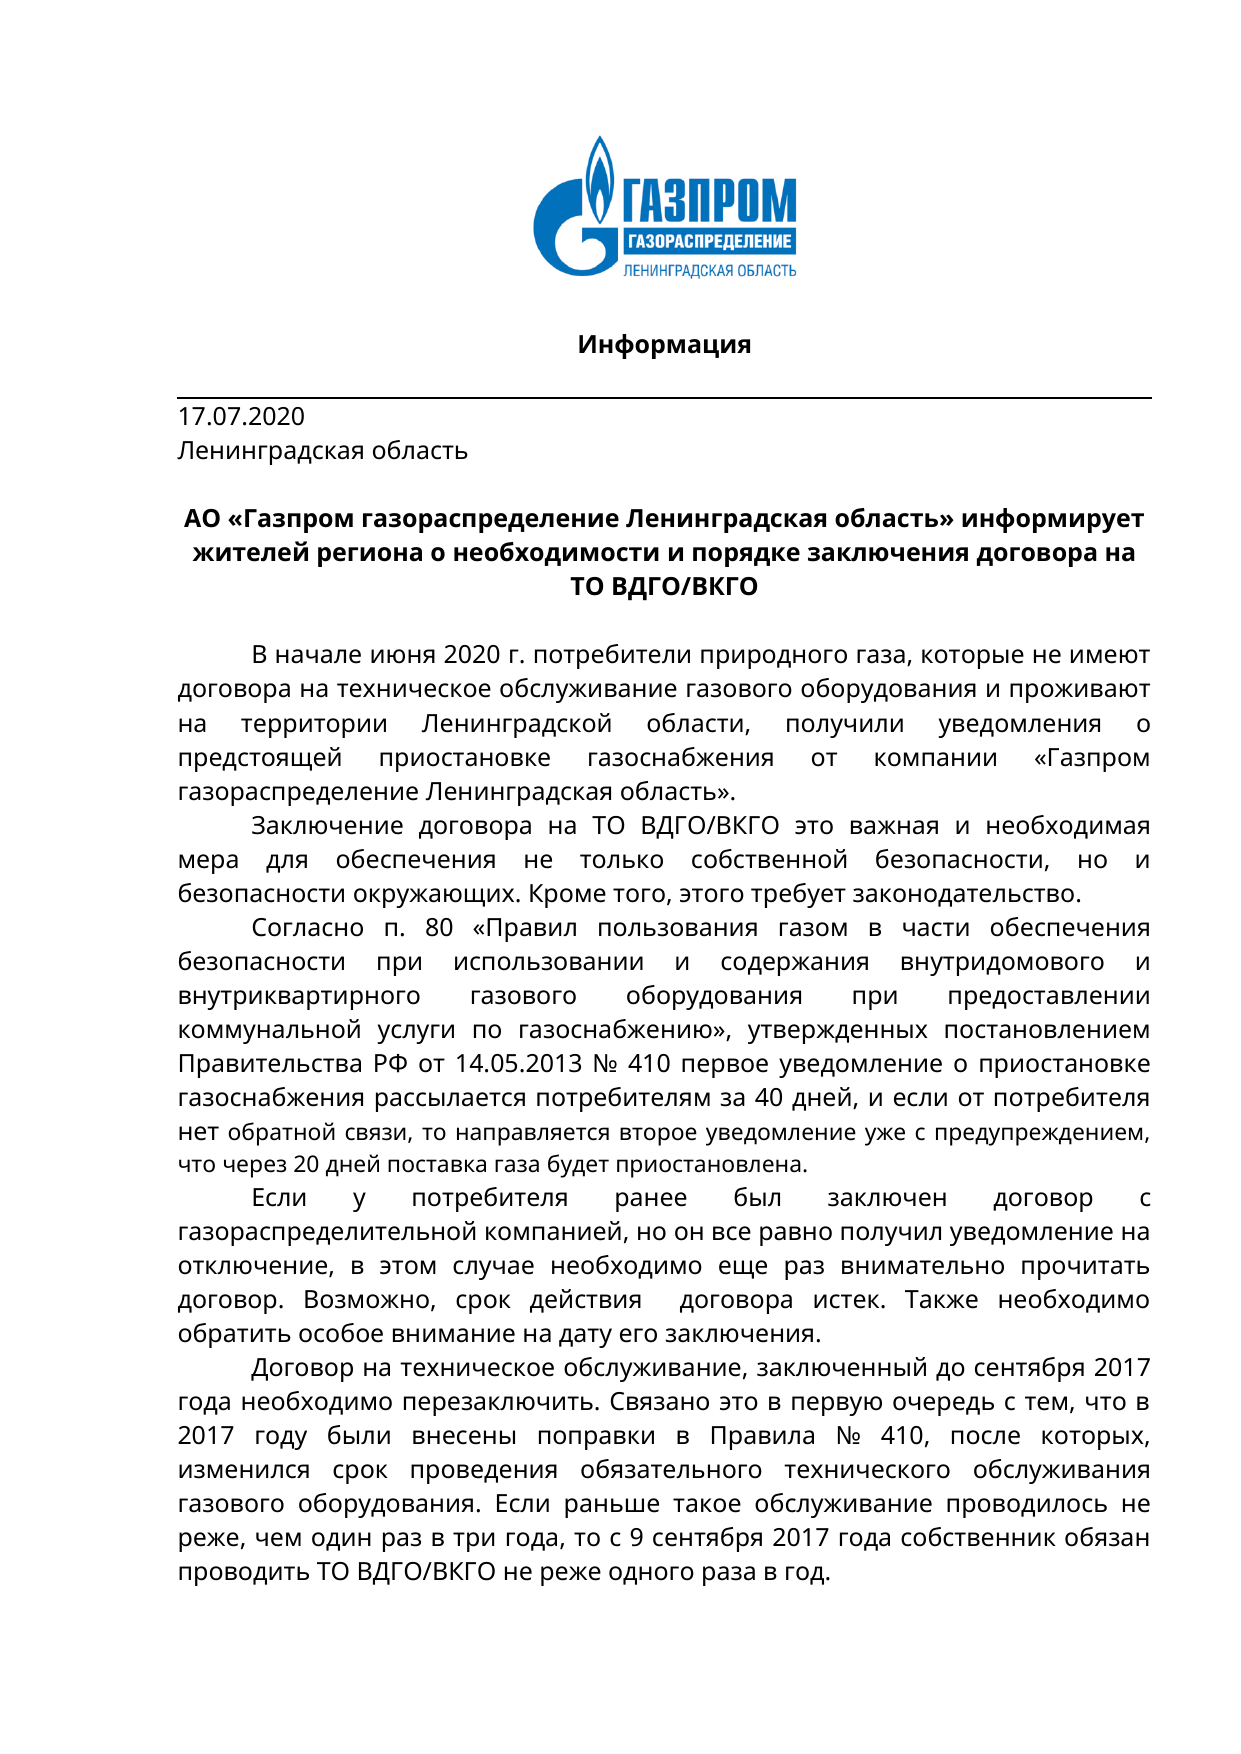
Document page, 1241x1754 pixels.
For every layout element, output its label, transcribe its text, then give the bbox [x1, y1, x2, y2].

text Согласно п. 80 «Правил пользования газом в части обеспечения безопасности при использовании и содержания внутридомового и внутриквартирного газового оборудования при предоставлении коммунальной услуги по газоснабжению», утвержденных постановлением Правительства РФ от 14.05.2013 № 410 первое уведомление о приостановке газоснабжения рассылается потребителям за 40 дней, и если от потребителя нет обратной связи, то направляется второе уведомление уже с предупреждением, что через 20 дней поставка газа будет приостановлена. [177, 909, 1152, 1179]
text АО «Газпром газораспределение Ленинградская область» информирует жителей региона о необходимости и порядке заключения договора на ТО ВДГО/ВКГО [177, 501, 1152, 603]
text В начале июня 2020 г. потребители природного газа, которые не имеют договора на техническое обслуживание газового оборудования и проживают на территории Ленинградской области, получили уведомления о предстоящей приостановке газоснабжения от компании «Газпром газораспределение Ленинградская область». [177, 637, 1152, 807]
text Заключение договора на ТО ВДГО/ВКГО это важная и необходимая мера для обеспечения не только собственной безопасности, но и безопасности окружающих. Кроме того, этого требует законодательство. [177, 807, 1152, 909]
subtitle Информация [177, 326, 1152, 360]
text 17.07.2020 [177, 399, 1152, 433]
text Если у потребителя ранее был заключен договор с газораспределительной компанией, но он все равно получил уведомление на отключение, в этом случае необходимо еще раз внимательно прочитать договор. Возможно, срок действия договора истек. Также необходимо обратить особое внимание на дату его заключения. [177, 1179, 1152, 1349]
text Ленинградская область [177, 433, 1152, 467]
picture [516, 118, 813, 293]
text Договор на техническое обслуживание, заключенный до сентября 2017 года необходимо перезаключить. Связано это в первую очередь с тем, что в 2017 году были внесены поправки в Правила № 410, после которых, изменился срок проведения обязательного технического обслуживания газового оборудования. Если раньше такое обслуживание проводилось не реже, чем один раз в три года, то с 9 сентября 2017 года собственник обязан проводить ТО ВДГО/ВКГО не реже одного раза в год. [177, 1349, 1152, 1588]
